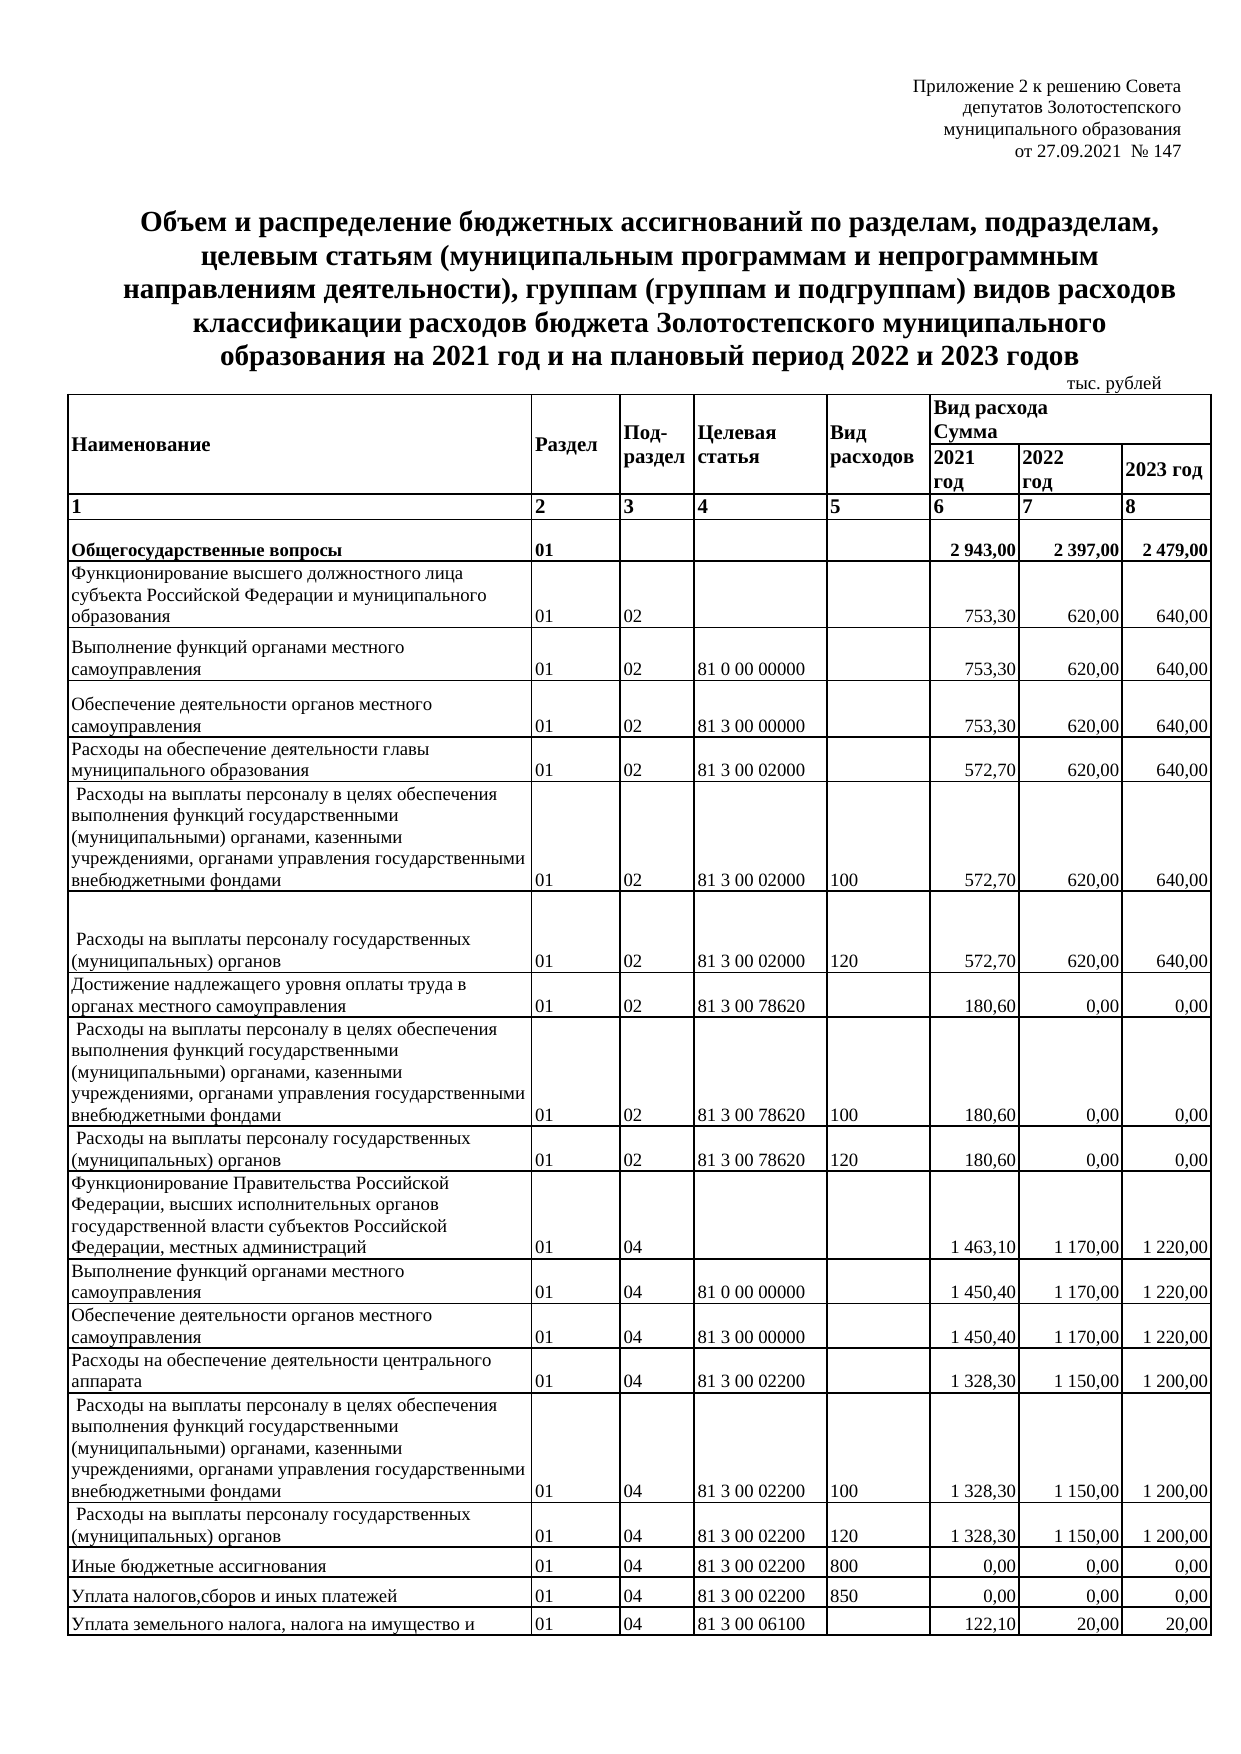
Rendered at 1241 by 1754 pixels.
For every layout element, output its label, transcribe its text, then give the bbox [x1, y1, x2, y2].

table_cell 02 [621, 973, 693, 1016]
table_cell 01 [532, 973, 619, 1016]
table_cell 7 [1020, 495, 1121, 518]
table_cell 2022 год [1020, 445, 1121, 493]
table_cell 0,00 [931, 1578, 1018, 1606]
table_cell 01 [532, 628, 619, 679]
table_cell [828, 628, 929, 679]
table_cell 81 3 00 78620 [695, 1018, 826, 1125]
table_cell 81 3 00 02200 [695, 1578, 826, 1606]
table_cell 0,00 [1123, 1548, 1210, 1576]
table_cell [828, 1608, 929, 1634]
table_cell 753,30 [931, 628, 1018, 679]
table_cell 0,00 [1123, 1018, 1210, 1125]
table_cell 2 397,00 [1020, 520, 1121, 560]
table_cell [695, 520, 826, 560]
table_cell 02 [621, 681, 693, 736]
table_cell 01 [532, 1172, 619, 1258]
table_cell Функционирование Правительства Российской Федерации, высших исполнительных органов государственной власти субъектов Российской Федерации, местных администраций [69, 1172, 531, 1258]
table_cell 0,00 [1020, 1127, 1121, 1170]
table_cell 02 [621, 1018, 693, 1125]
table_cell 0,00 [1020, 1548, 1121, 1576]
table_cell 1 150,00 [1020, 1349, 1121, 1392]
table_cell 04 [621, 1172, 693, 1258]
table_cell 04 [621, 1349, 693, 1392]
table_cell Достижение надлежащего уровня оплаты труда в органах местного самоуправления [69, 973, 531, 1016]
table_cell 1 150,00 [1020, 1394, 1121, 1501]
table_cell 1 328,30 [931, 1349, 1018, 1392]
table_cell 01 [532, 1018, 619, 1125]
table_cell 100 [828, 1394, 929, 1501]
table_cell 1 220,00 [1123, 1304, 1210, 1347]
table_cell 04 [621, 1608, 693, 1634]
table_cell [828, 681, 929, 736]
text депутатов Золотостепского [118, 96, 1181, 118]
table_cell 120 [828, 892, 929, 971]
table_cell 2 479,00 [1123, 520, 1210, 560]
table_cell 81 0 00 00000 [695, 1260, 826, 1303]
table_cell [828, 520, 929, 560]
table_cell 04 [621, 1503, 693, 1546]
table_cell [695, 1172, 826, 1258]
table_cell 81 3 00 02000 [695, 892, 826, 971]
table_cell 8 [1123, 495, 1210, 518]
table_cell 122,10 [931, 1608, 1018, 1634]
table_cell Обеспечение деятельности органов местного самоуправления [69, 1304, 531, 1347]
table_cell [828, 1260, 929, 1303]
table_cell 01 [532, 681, 619, 736]
table_header Вид расхода Сумма [931, 395, 1210, 443]
table_cell 4 [695, 495, 826, 518]
text от 27.09.2021 № 147 [118, 139, 1181, 161]
table_cell 0,00 [931, 1548, 1018, 1576]
table_cell 100 [828, 782, 929, 890]
table_cell 0,00 [1020, 973, 1121, 1016]
table_cell 1 [69, 495, 531, 518]
table_cell 01 [532, 562, 619, 627]
table_cell 01 [532, 520, 619, 560]
table_cell [828, 1349, 929, 1392]
table_cell 01 [532, 738, 619, 781]
table_cell 0,00 [1123, 1127, 1210, 1170]
text Приложение 2 к решению Совета [118, 75, 1181, 96]
table_cell 02 [621, 562, 693, 627]
table_cell [828, 1172, 929, 1258]
text тыс. рублей [118, 372, 1181, 393]
table_cell 01 [532, 1578, 619, 1606]
table_cell [828, 1304, 929, 1347]
table_cell Функционирование высшего должностного лица субъекта Российской Федерации и муниципального образования [69, 562, 531, 627]
table_cell 640,00 [1123, 562, 1210, 627]
table_cell 620,00 [1020, 628, 1121, 679]
table_cell 640,00 [1123, 628, 1210, 679]
table_cell Расходы на обеспечение деятельности центрального аппарата [69, 1349, 531, 1392]
table_cell [828, 562, 929, 627]
table_cell 04 [621, 1394, 693, 1501]
table_cell 120 [828, 1127, 929, 1170]
table_cell 1 170,00 [1020, 1260, 1121, 1303]
table_cell 1 463,10 [931, 1172, 1018, 1258]
table_header Под-раздел [621, 395, 693, 493]
table_cell 81 3 00 02200 [695, 1503, 826, 1546]
table_cell Обеспечение деятельности органов местного самоуправления [69, 681, 531, 736]
table_cell 81 3 00 00000 [695, 1304, 826, 1347]
table_cell 1 220,00 [1123, 1172, 1210, 1258]
table_cell 620,00 [1020, 782, 1121, 890]
table_cell 04 [621, 1304, 693, 1347]
table_cell Расходы на выплаты персоналу государственных (муниципальных) органов [69, 892, 531, 971]
table_cell 81 3 00 02200 [695, 1349, 826, 1392]
table_cell 2023 год [1123, 445, 1210, 493]
table_cell 1 200,00 [1123, 1394, 1210, 1501]
table_cell 81 3 00 78620 [695, 1127, 826, 1170]
table_cell 2021 год [931, 445, 1018, 493]
table_cell 1 328,30 [931, 1394, 1018, 1501]
table_cell 04 [621, 1578, 693, 1606]
text муниципального образования [118, 118, 1181, 139]
table_cell 20,00 [1020, 1608, 1121, 1634]
table_cell [828, 973, 929, 1016]
table_cell 100 [828, 1018, 929, 1125]
table_cell 850 [828, 1578, 929, 1606]
table_cell 1 450,40 [931, 1304, 1018, 1347]
table_cell 0,00 [1123, 973, 1210, 1016]
table_cell 620,00 [1020, 681, 1121, 736]
table_cell 04 [621, 1548, 693, 1576]
table_cell 753,30 [931, 681, 1018, 736]
table_cell Иные бюджетные ассигнования [69, 1548, 531, 1576]
table_cell 572,70 [931, 892, 1018, 971]
table_cell 753,30 [931, 562, 1018, 627]
table_cell 01 [532, 1260, 619, 1303]
table_cell 2 [532, 495, 619, 518]
table_cell 2 943,00 [931, 520, 1018, 560]
table_cell 0,00 [1020, 1578, 1121, 1606]
table_cell 81 3 00 78620 [695, 973, 826, 1016]
table_cell 81 3 00 02200 [695, 1394, 826, 1501]
table_cell 1 170,00 [1020, 1304, 1121, 1347]
table_cell Общегосударственные вопросы [69, 520, 531, 560]
table_cell 180,60 [931, 1127, 1018, 1170]
table_cell 6 [931, 495, 1018, 518]
table_cell 02 [621, 738, 693, 781]
table_cell Расходы на обеспечение деятельности главы муниципального образования [69, 738, 531, 781]
table_cell 180,60 [931, 1018, 1018, 1125]
table_cell 20,00 [1123, 1608, 1210, 1634]
table_header Раздел [532, 395, 619, 493]
table_cell 1 220,00 [1123, 1260, 1210, 1303]
table_cell 0,00 [1123, 1578, 1210, 1606]
table_cell 1 200,00 [1123, 1503, 1210, 1546]
table_cell [621, 520, 693, 560]
table_cell [828, 738, 929, 781]
table_cell 01 [532, 1548, 619, 1576]
table_cell 640,00 [1123, 782, 1210, 890]
table_cell 120 [828, 1503, 929, 1546]
table_cell 01 [532, 1304, 619, 1347]
table_cell 01 [532, 1349, 619, 1392]
table_cell 180,60 [931, 973, 1018, 1016]
table_cell 02 [621, 628, 693, 679]
table_cell Уплата налогов,сборов и иных платежей [69, 1578, 531, 1606]
table_cell 81 3 00 06100 [695, 1608, 826, 1634]
text Объем и распределение бюджетных ассигнований по разделам, подразделам, целевым статьям (муниципальным программам и непрограммным направлениям деятельности), группам (группам и подгруппам) видов расходов классификации расходов бюджета Золотостепского муниципального образования на 2021 год и на плановый период 2022 и 2023 годов [118, 204, 1181, 372]
table_cell 81 3 00 02000 [695, 782, 826, 890]
table_cell 02 [621, 892, 693, 971]
table_cell 0,00 [1020, 1018, 1121, 1125]
table_cell 02 [621, 782, 693, 890]
table_cell 01 [532, 1608, 619, 1634]
table_cell 81 3 00 02200 [695, 1548, 826, 1576]
table_header Вид расходов [828, 395, 929, 493]
table_cell 1 170,00 [1020, 1172, 1121, 1258]
table_cell 02 [621, 1127, 693, 1170]
table_cell 1 150,00 [1020, 1503, 1121, 1546]
table_cell 640,00 [1123, 681, 1210, 736]
table_cell [695, 562, 826, 627]
table_cell 01 [532, 1127, 619, 1170]
table_cell 640,00 [1123, 738, 1210, 781]
table_cell 01 [532, 892, 619, 971]
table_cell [69, 1608, 531, 1634]
table_cell 572,70 [931, 782, 1018, 890]
table_cell 800 [828, 1548, 929, 1576]
table_cell 81 3 00 00000 [695, 681, 826, 736]
table_cell 1 328,30 [931, 1503, 1018, 1546]
table_cell 5 [828, 495, 929, 518]
table_cell Расходы на выплаты персоналу государственных (муниципальных) органов [69, 1127, 531, 1170]
table_cell Расходы на выплаты персоналу государственных (муниципальных) органов [69, 1503, 531, 1546]
table_header Наименование [69, 395, 531, 493]
table_cell 572,70 [931, 738, 1018, 781]
table_cell 01 [532, 1394, 619, 1501]
table_cell 620,00 [1020, 562, 1121, 627]
table_cell 620,00 [1020, 738, 1121, 781]
table_cell 01 [532, 1503, 619, 1546]
table_cell 81 0 00 00000 [695, 628, 826, 679]
table_cell 1 200,00 [1123, 1349, 1210, 1392]
table_cell Выполнение функций органами местного самоуправления [69, 1260, 531, 1303]
table_cell 1 450,40 [931, 1260, 1018, 1303]
table_cell 01 [532, 782, 619, 890]
table_cell 620,00 [1020, 892, 1121, 971]
table_cell 3 [621, 495, 693, 518]
table_header Целевая статья [695, 395, 826, 493]
table_cell Выполнение функций органами местного самоуправления [69, 628, 531, 679]
table_cell 81 3 00 02000 [695, 738, 826, 781]
table_cell 640,00 [1123, 892, 1210, 971]
table_cell 04 [621, 1260, 693, 1303]
